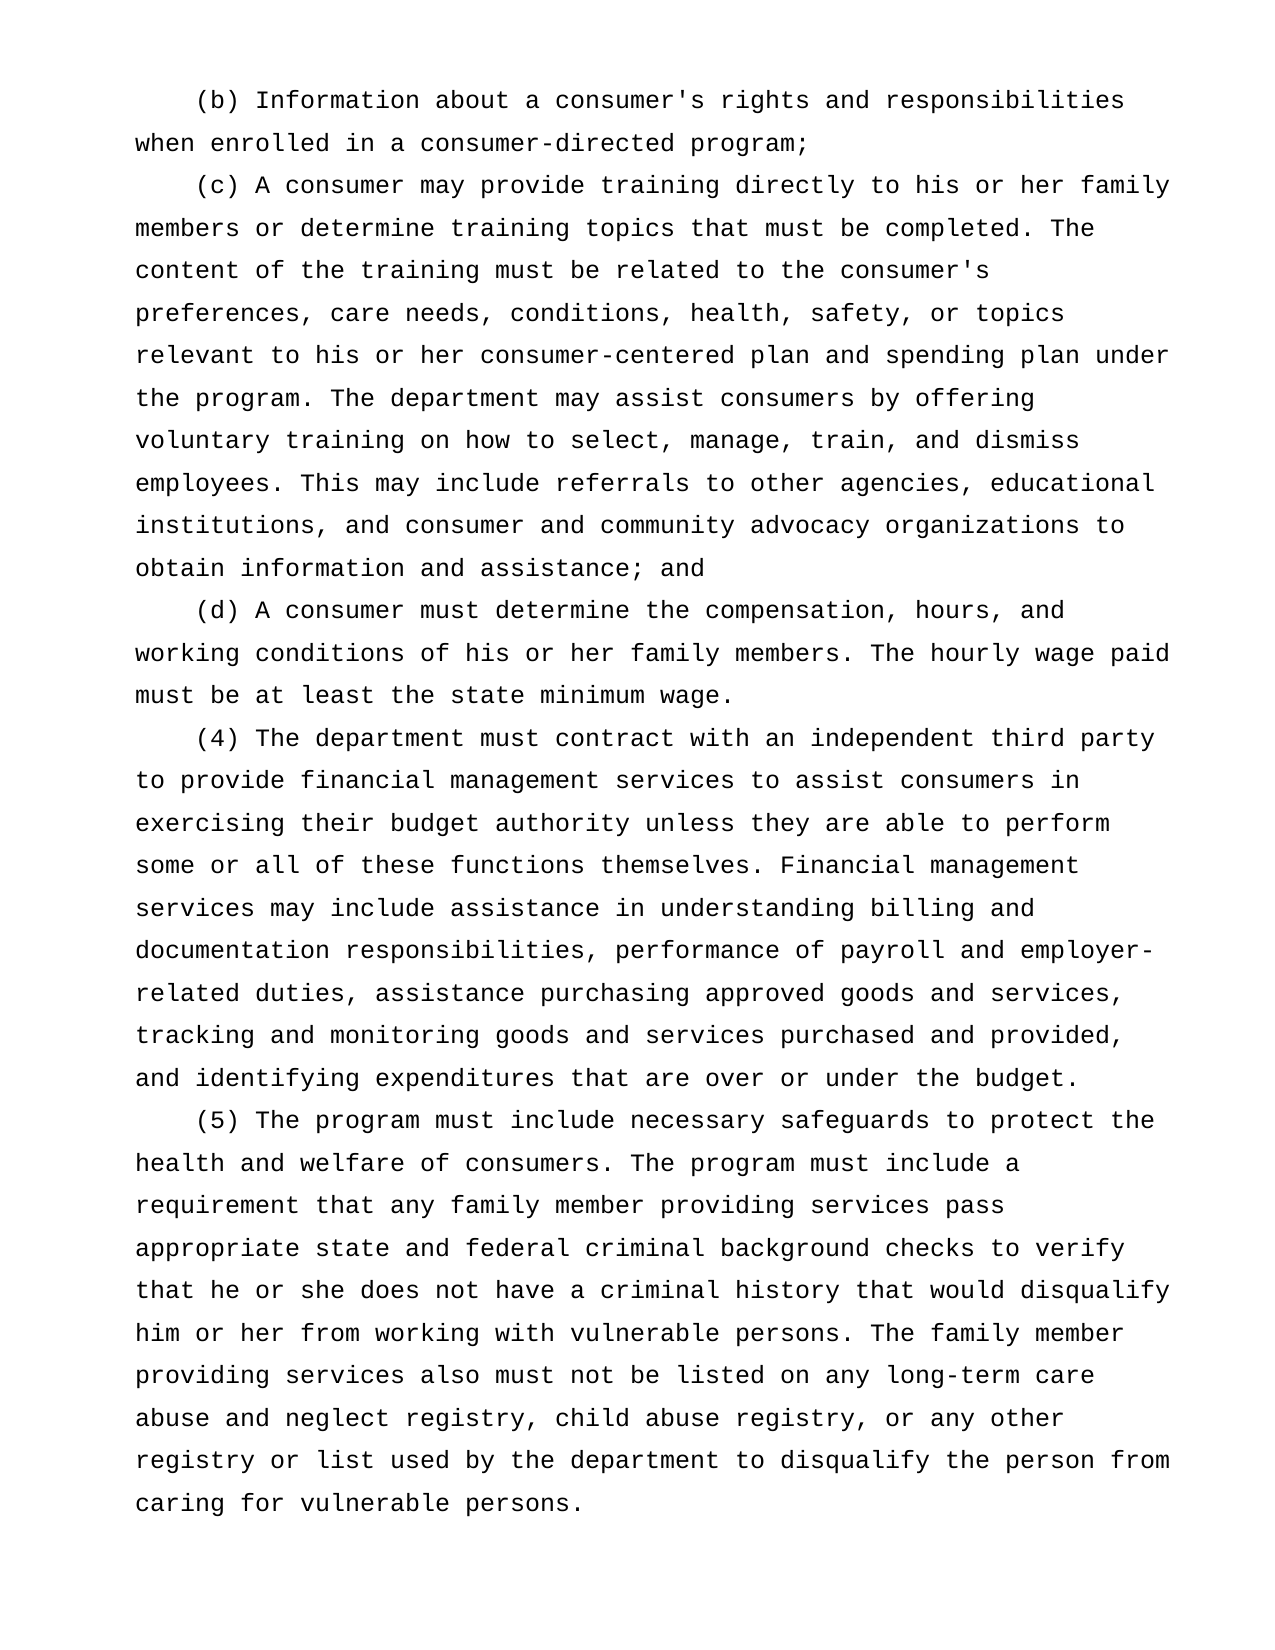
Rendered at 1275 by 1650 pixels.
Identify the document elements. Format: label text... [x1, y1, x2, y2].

text (5) The program must include necessary safeguards to protect the health and welfare of consumers. The program must include a requirement that any family member providing services pass appropriate state and federal criminal background checks to verify that he or she does not have a criminal history that would disqualify him or her from working with vulnerable persons. The family member providing services also must not be listed on any long-term care abuse and neglect registry, child abuse registry, or any other registry or list used by the department to disqualify the person from caring for vulnerable persons. [135, 1095, 1170, 1520]
text (4) The department must contract with an independent third party to provide financial management services to assist consumers in exercising their budget authority unless they are able to perform some or all of these functions themselves. Financial management services may include assistance in understanding billing and documentation responsibilities, performance of payroll and employer-related duties, assistance purchasing approved goods and services, tracking and monitoring goods and services purchased and provided, and identifying expenditures that are over or under the budget. [135, 712, 1170, 1095]
text (d) A consumer must determine the compensation, hours, and working conditions of his or her family members. The hourly wage paid must be at least the state minimum wage. [135, 585, 1170, 712]
text (b) Information about a consumer's rights and responsibilities when enrolled in a consumer-directed program; [135, 75, 1170, 160]
text (c) A consumer may provide training directly to his or her family members or determine training topics that must be completed. The content of the training must be related to the consumer's preferences, care needs, conditions, health, safety, or topics relevant to his or her consumer-centered plan and spending plan under the program. The department may assist consumers by offering voluntary training on how to select, manage, train, and dismiss employees. This may include referrals to other agencies, educational institutions, and consumer and community advocacy organizations to obtain information and assistance; and [135, 160, 1170, 585]
